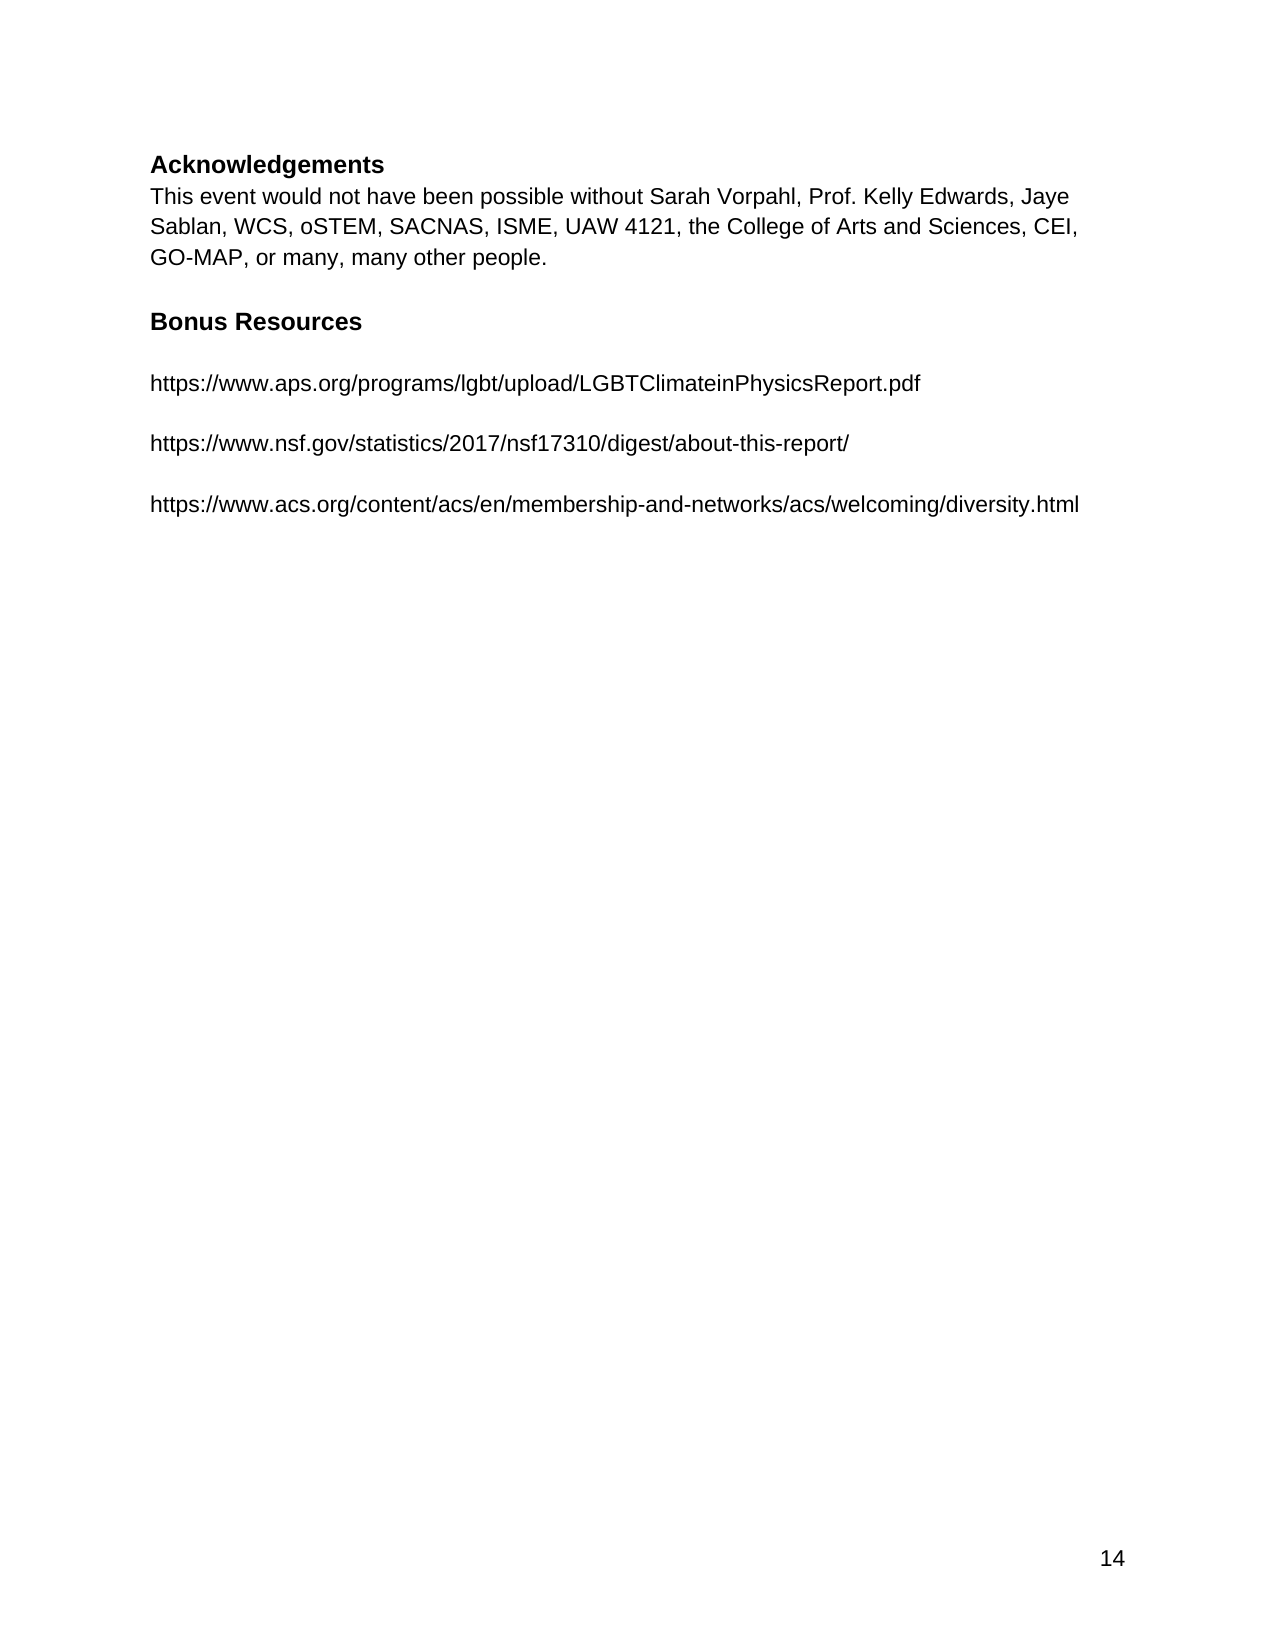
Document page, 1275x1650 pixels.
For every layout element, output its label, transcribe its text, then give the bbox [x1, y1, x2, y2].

text Bonus Resources [150, 307, 1125, 335]
text https://www.nsf.gov/statistics/2017/nsf17310/digest/about-this-report/ [150, 430, 1125, 457]
text https://www.acs.org/content/acs/en/membership-and-networks/acs/welcoming/diversity.html [150, 491, 1125, 517]
text This event would not have been possible without Sarah Vorpahl, Prof. Kelly Edwards, Jaye Sablan, WCS, oSTEM, SACNAS, ISME, UAW 4121, the College of Arts and Sciences, CEI, GO-MAP, or many, many other people. [150, 183, 1125, 270]
text Acknowledgements [150, 150, 1125, 179]
text https://www.aps.org/programs/lgbt/upload/LGBTClimateinPhysicsReport.pdf [150, 370, 1125, 396]
